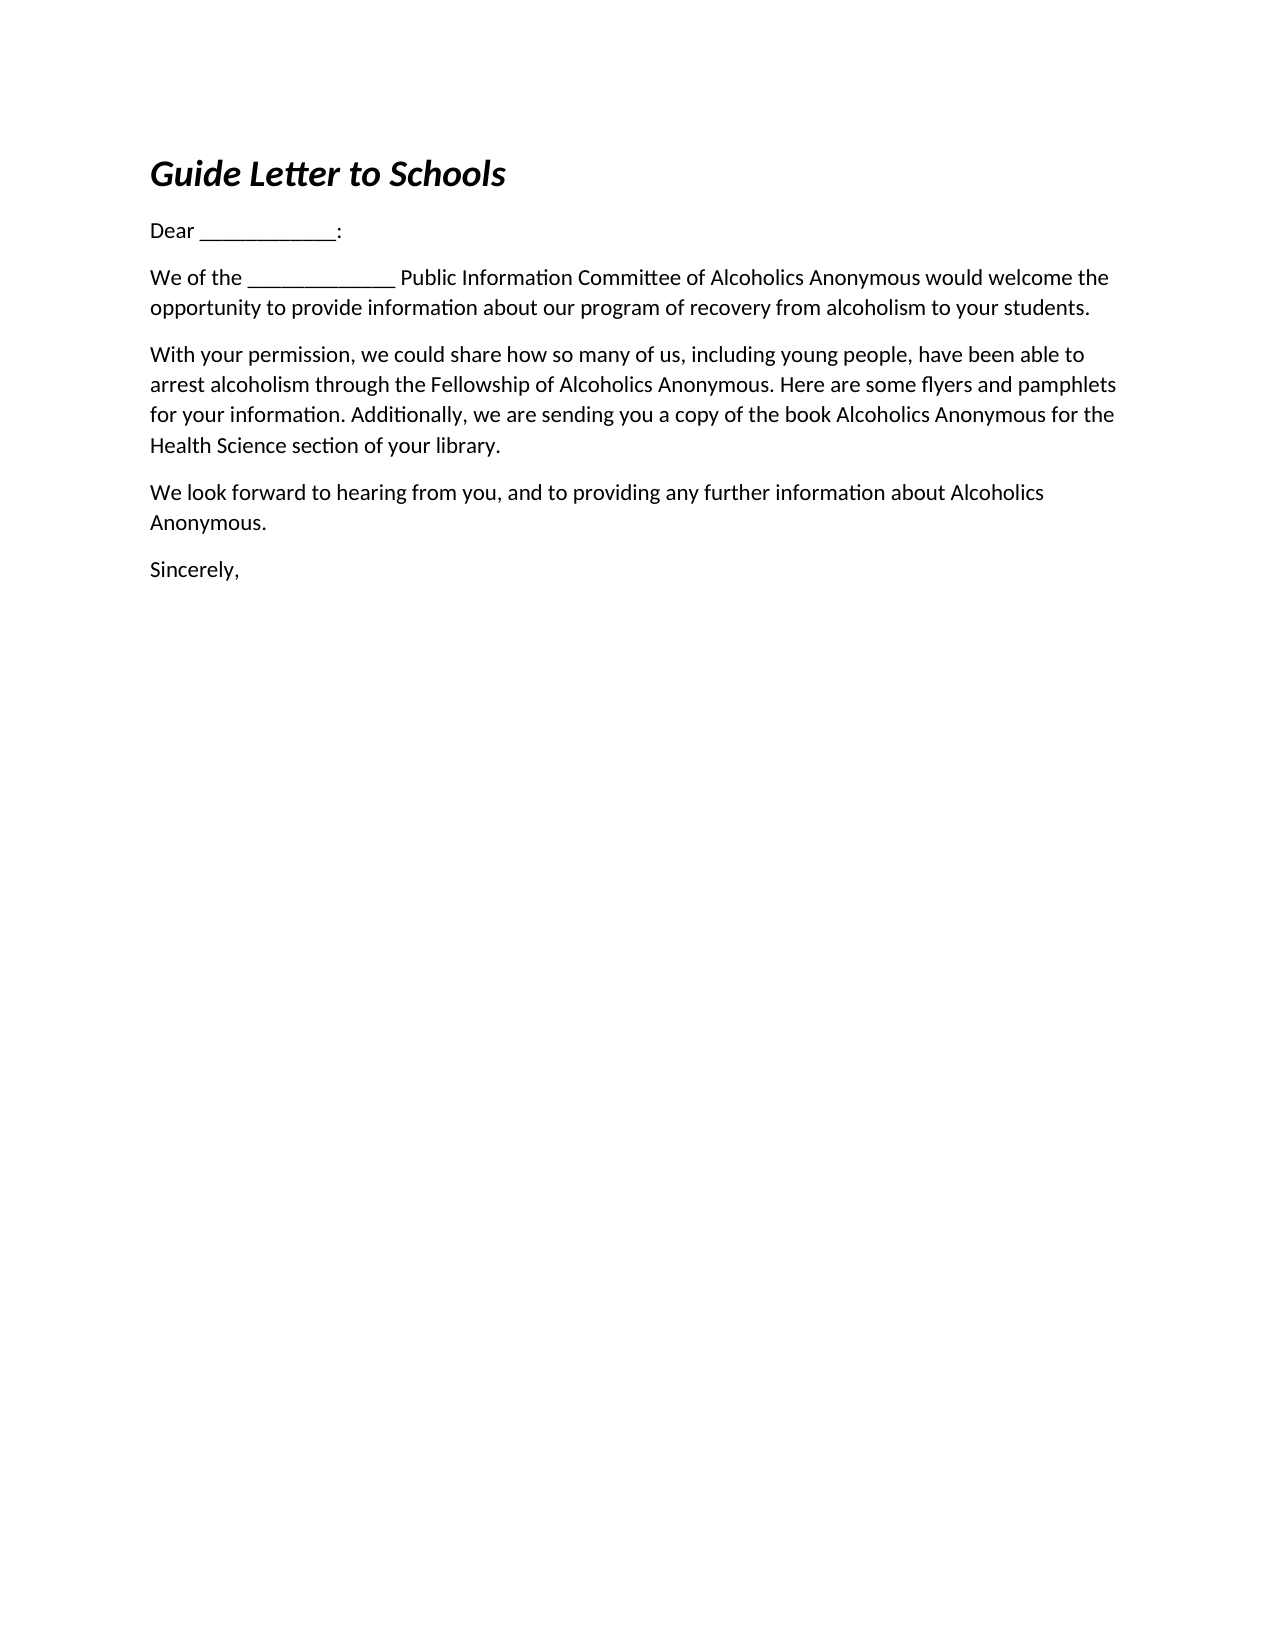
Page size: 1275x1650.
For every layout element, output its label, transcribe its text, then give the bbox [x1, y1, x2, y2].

text Dear ____________: [150, 216, 1125, 244]
text With your permission, we could share how so many of us, including young people, have been able to arrest alcoholism through the Fellowship of Alcoholics Anonymous. Here are some flyers and pamphlets for your information. Additionally, we are sending you a copy of the book Alcoholics Anonymous for the Health Science section of your library. [150, 340, 1125, 459]
text Guide Letter to Schools [150, 150, 1125, 196]
text We of the _____________ Public Information Committee of Alcoholics Anonymous would welcome the opportunity to provide information about our program of recovery from alcoholism to your students. [150, 263, 1125, 321]
text Sincerely, [150, 555, 1125, 583]
text We look forward to hearing from you, and to providing any further information about Alcoholics Anonymous. [150, 478, 1125, 536]
